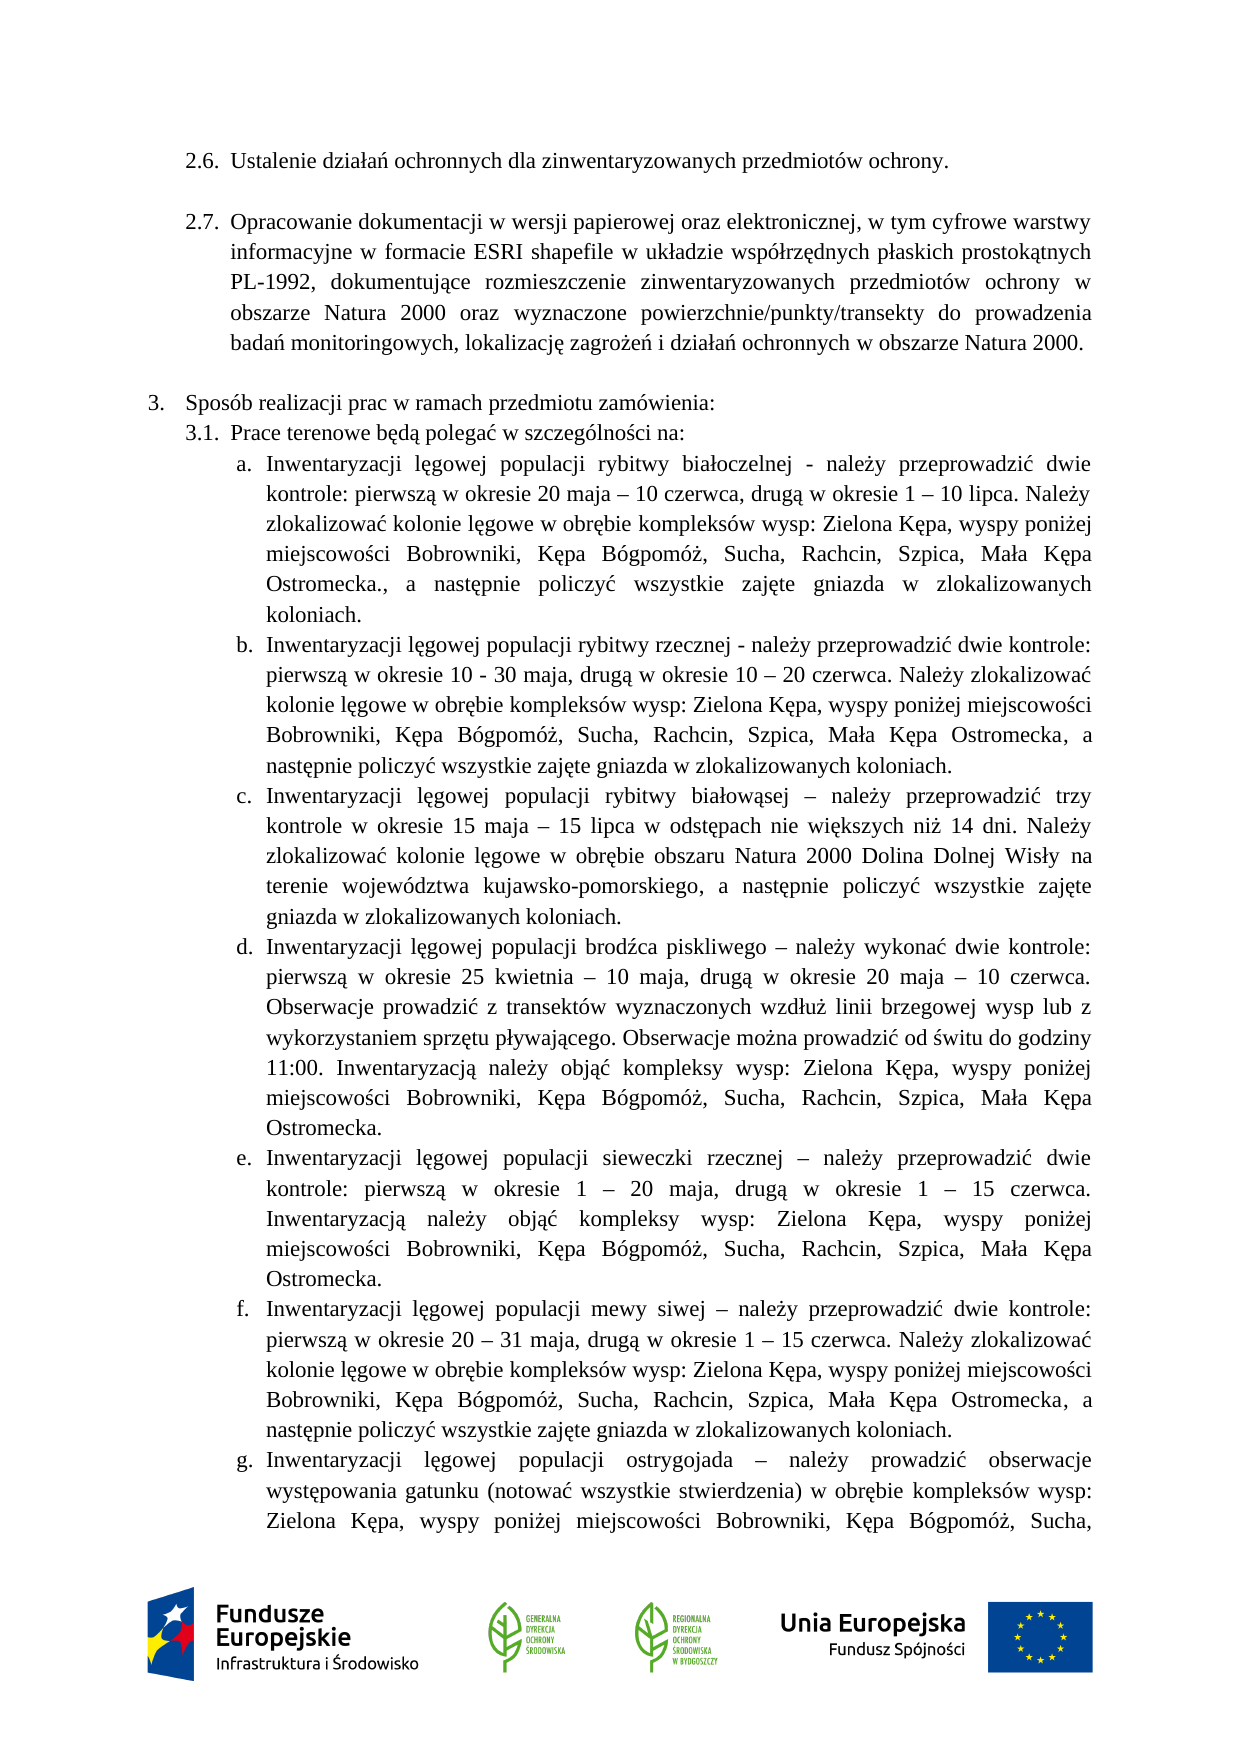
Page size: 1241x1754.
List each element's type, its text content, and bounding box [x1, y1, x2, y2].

list Inwentaryzacji lęgowej populacji brodźca piskliwego – należy wykonać dwie kontrole: pierwszą w okresie 25 kwietnia – 10 maja, drugą w okresie 20 maja – 10 czerwca. Obserwacje prowadzić z transektów wyznaczonych wzdłuż linii brzegowej wysp lub z wykorzystaniem sprzętu pływającego. Obserwacje można prowadzić od świtu do godziny 11:00. Inwentaryzacją należy objąć kompleksy wysp: Zielona Kępa, wyspy poniżej miejscowości Bobrowniki, Kępa Bógpomóż, Sucha, Rachcin, Szpica, Mała Kępa Ostromecka. [236, 933, 1093, 1141]
list Prace terenowe będą polegać w szczególności na: [185, 419, 1093, 446]
list Inwentaryzacji lęgowej populacji rybitwy rzecznej - należy przeprowadzić dwie kontrole: pierwszą w okresie 10 - 30 maja, drugą w okresie 10 – 20 czerwca. Należy zlokalizować kolonie lęgowe w obrębie kompleksów wysp: Zielona Kępa, wyspy poniżej miejscowości Bobrowniki, Kępa Bógpomóż, Sucha, Rachcin, Szpica, Mała Kępa Ostromecka, a następnie policzyć wszystkie zajęte gniazda w zlokalizowanych koloniach. [236, 631, 1093, 778]
list Inwentaryzacji lęgowej populacji sieweczki rzecznej – należy przeprowadzić dwie kontrole: pierwszą w okresie 1 – 20 maja, drugą w okresie 1 – 15 czerwca. Inwentaryzacją należy objąć kompleksy wysp: Zielona Kępa, wyspy poniżej miejscowości Bobrowniki, Kępa Bógpomóż, Sucha, Rachcin, Szpica, Mała Kępa Ostromecka. [236, 1144, 1093, 1292]
list Opracowanie dokumentacji w wersji papierowej oraz elektronicznej, w tym cyfrowe warstwy informacyjne w formacie ESRI shapefile w układzie współrzędnych płaskich prostokątnych PL-1992, dokumentujące rozmieszczenie zinwentaryzowanych przedmiotów ochrony w obszarze Natura 2000 oraz wyznaczone powierzchnie/punkty/transekty do prowadzenia badań monitoringowych, lokalizację zagrożeń i działań ochronnych w obszarze Natura 2000. [185, 208, 1093, 355]
list Inwentaryzacji lęgowej populacji mewy siwej – należy przeprowadzić dwie kontrole: pierwszą w okresie 20 – 31 maja, drugą w okresie 1 – 15 czerwca. Należy zlokalizować kolonie lęgowe w obrębie kompleksów wysp: Zielona Kępa, wyspy poniżej miejscowości Bobrowniki, Kępa Bógpomóż, Sucha, Rachcin, Szpica, Mała Kępa Ostromecka, a następnie policzyć wszystkie zajęte gniazda w zlokalizowanych koloniach. [236, 1296, 1093, 1443]
list Inwentaryzacji lęgowej populacji rybitwy białowąsej – należy przeprowadzić trzy kontrole w okresie 15 maja – 15 lipca w odstępach nie większych niż 14 dni. Należy zlokalizować kolonie lęgowe w obrębie obszaru Natura 2000 Dolina Dolnej Wisły na terenie województwa kujawsko-pomorskiego, a następnie policzyć wszystkie zajęte gniazda w zlokalizowanych koloniach. [236, 782, 1093, 929]
list Ustalenie działań ochronnych dla zinwentaryzowanych przedmiotów ochrony. [185, 148, 1093, 174]
picture [147, 1587, 1093, 1681]
list Inwentaryzacji lęgowej populacji rybitwy białoczelnej - należy przeprowadzić dwie kontrole: pierwszą w okresie 20 maja – 10 czerwca, drugą w okresie 1 – 10 lipca. Należy zlokalizować kolonie lęgowe w obrębie kompleksów wysp: Zielona Kępa, wyspy poniżej miejscowości Bobrowniki, Kępa Bógpomóż, Sucha, Rachcin, Szpica, Mała Kępa Ostromecka., a następnie policzyć wszystkie zajęte gniazda w zlokalizowanych koloniach. [236, 450, 1093, 627]
list Sposób realizacji prac w ramach przedmiotu zamówienia: [148, 389, 1093, 416]
